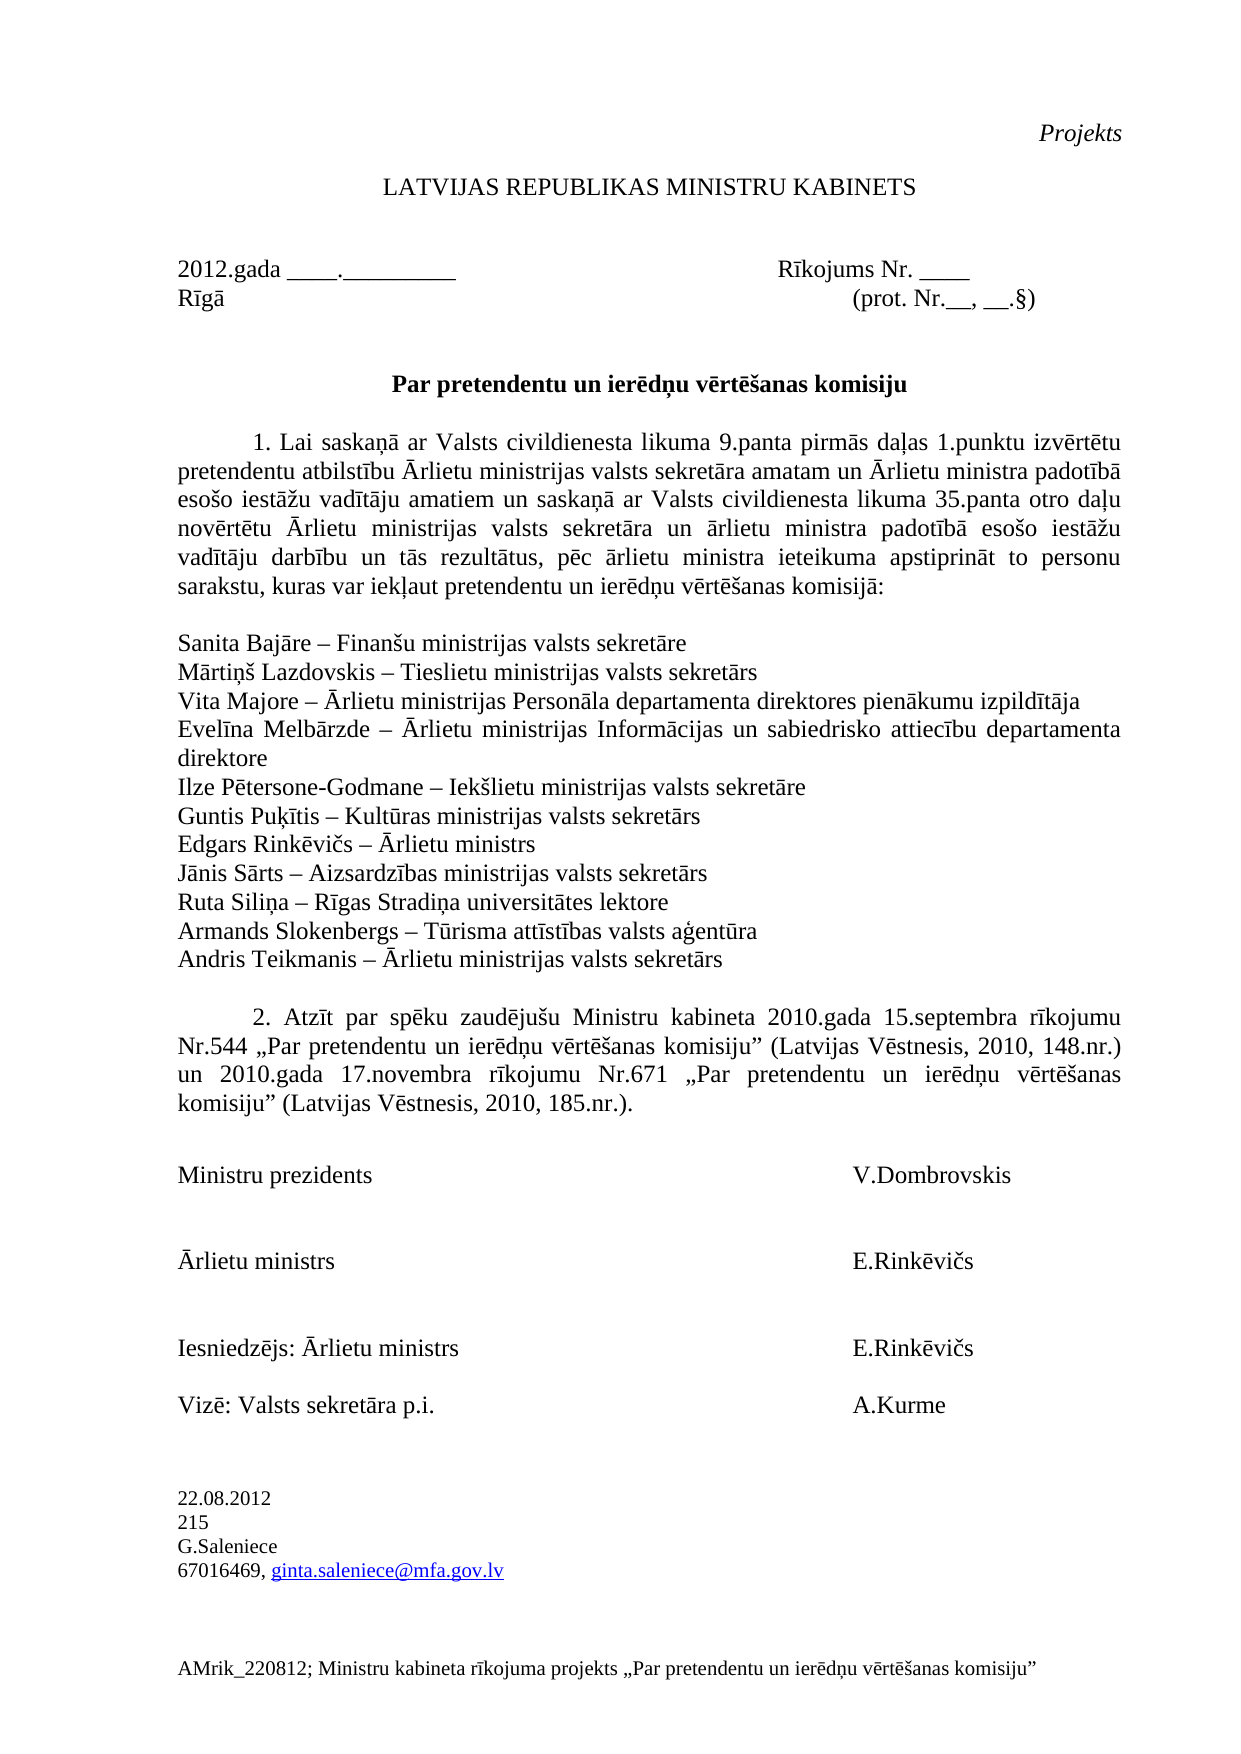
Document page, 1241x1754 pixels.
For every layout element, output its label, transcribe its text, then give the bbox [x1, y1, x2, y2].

text Edgars Rinkēvičs – Ārlietu ministrs [177, 829, 1122, 858]
text Sanita Bajāre – Finanšu ministrijas valsts sekretāre [177, 628, 1122, 657]
text 215 [177, 1510, 1122, 1534]
text 1. Lai saskaņā ar Valsts civildienesta likuma 9.panta pirmās daļas 1.punktu izvērtētu pretendentu atbilstību Ārlietu ministrijas valsts sekretāra amatam un Ārlietu ministra padotībā esošo iestāžu vadītāju amatiem un saskaņā ar Valsts civildienesta likuma 35.panta otro daļu novērtētu Ārlietu ministrijas valsts sekretāra un ārlietu ministra padotībā esošo iestāžu vadītāju darbību un tās rezultātus, pēc ārlietu ministra ieteikuma apstiprināt to personu sarakstu, kuras var iekļaut pretendentu un ierēdņu vērtēšanas komisijā: [177, 427, 1122, 599]
text Andris Teikmanis – Ārlietu ministrijas valsts sekretārs [177, 944, 1122, 973]
text Armands Slokenbergs – Tūrisma attīstības valsts aģentūra [177, 916, 1122, 944]
text 22.08.2012 [177, 1486, 1122, 1510]
text Vizē: Valsts sekretāra p.i. A.Kurme [177, 1390, 1122, 1419]
text 2. Atzīt par spēku zaudējušu Ministru kabineta 2010.gada 15.septembra rīkojumu Nr.544 „Par pretendentu un ierēdņu vērtēšanas komisiju” (Latvijas Vēstnesis, 2010, 148.nr.) un 2010.gada 17.novembra rīkojumu Nr.671 „Par pretendentu un ierēdņu vērtēšanas komisiju” (Latvijas Vēstnesis, 2010, 185.nr.). [177, 1002, 1122, 1117]
text Rīgā (prot. Nr.__, __.§) [177, 283, 1122, 312]
text Guntis Puķītis – Kultūras ministrijas valsts sekretārs [177, 801, 1122, 829]
text G.Saleniece [177, 1534, 1122, 1558]
text Ārlietu ministrs E.Rinkēvičs [177, 1246, 1122, 1275]
text 2012.gada ____._________ Rīkojums Nr. ____ [177, 254, 1122, 283]
text Ilze Pētersone-Godmane – Iekšlietu ministrijas valsts sekretāre [177, 772, 1122, 801]
text Ministru prezidents V.Dombrovskis [177, 1160, 1122, 1189]
text Projekts [177, 118, 1122, 147]
text Iesniedzējs: Ārlietu ministrs E.Rinkēvičs [177, 1333, 1122, 1361]
text Par pretendentu un ierēdņu vērtēšanas komisiju [177, 369, 1122, 398]
text Mārtiņš Lazdovskis – Tieslietu ministrijas valsts sekretārs [177, 657, 1122, 686]
text 67016469, ginta.saleniece@mfa.gov.lv [177, 1558, 1122, 1582]
text Vita Majore – Ārlietu ministrijas Personāla departamenta direktores pienākumu izpildītāja [177, 686, 1122, 714]
text Jānis Sārts – Aizsardzības ministrijas valsts sekretārs [177, 858, 1122, 887]
text Evelīna Melbārzde – Ārlietu ministrijas Informācijas un sabiedrisko attiecību departamenta direktore [177, 714, 1122, 772]
text LATVIJAS REPUBLIKAS MINISTRU KABINETS [177, 172, 1122, 201]
text Ruta Siliņa – Rīgas Stradiņa universitātes lektore [177, 887, 1122, 916]
